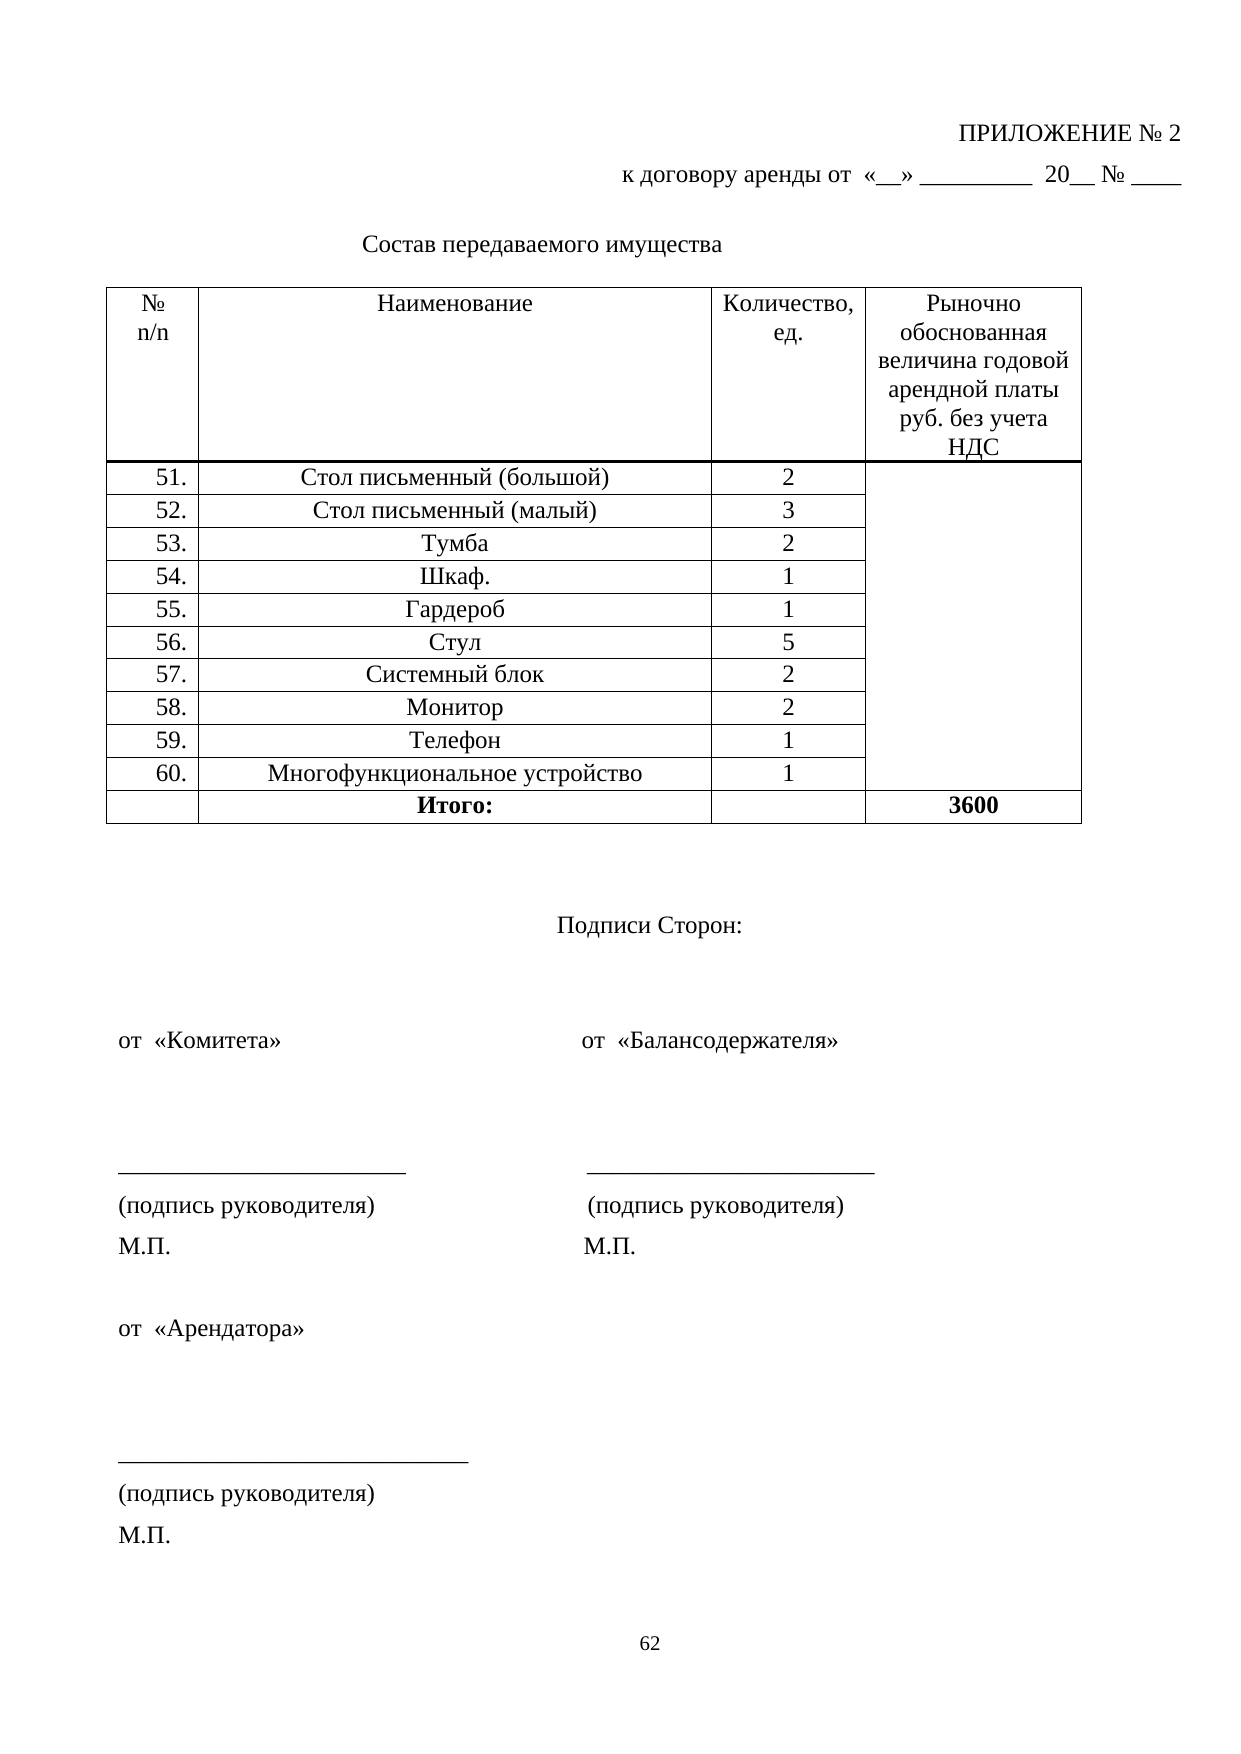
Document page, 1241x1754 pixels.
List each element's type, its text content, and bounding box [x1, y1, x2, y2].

text (подпись руководителя) [118, 1478, 1181, 1507]
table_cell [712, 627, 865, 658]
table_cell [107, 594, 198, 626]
text ПРИЛОЖЕНИЕ № 2 [118, 118, 1181, 147]
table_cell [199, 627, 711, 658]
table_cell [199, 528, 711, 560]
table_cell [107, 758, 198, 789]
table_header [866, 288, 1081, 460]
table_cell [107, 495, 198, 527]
text от «Комитета» от «Балансодержателя» [118, 1025, 1181, 1053]
text М.П. М.П. [118, 1231, 1181, 1260]
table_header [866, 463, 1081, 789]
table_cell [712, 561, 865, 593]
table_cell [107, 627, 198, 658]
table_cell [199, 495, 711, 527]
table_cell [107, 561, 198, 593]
text _______________________ _______________________ [118, 1148, 1181, 1177]
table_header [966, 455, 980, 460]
text Подписи Сторон: [118, 910, 1181, 938]
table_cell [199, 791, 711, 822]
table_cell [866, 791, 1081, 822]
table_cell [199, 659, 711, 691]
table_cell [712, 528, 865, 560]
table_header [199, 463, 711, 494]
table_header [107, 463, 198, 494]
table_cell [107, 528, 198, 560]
text (подпись руководителя) (подпись руководителя) [118, 1190, 1181, 1218]
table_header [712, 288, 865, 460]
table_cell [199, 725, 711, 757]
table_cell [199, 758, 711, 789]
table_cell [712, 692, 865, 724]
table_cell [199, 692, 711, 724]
text к договору аренды от «__» _________ 20__ № ____ [472, 159, 1181, 188]
text Состав передаваемого имущества [118, 229, 1181, 258]
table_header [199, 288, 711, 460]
text М.П. [118, 1520, 1181, 1548]
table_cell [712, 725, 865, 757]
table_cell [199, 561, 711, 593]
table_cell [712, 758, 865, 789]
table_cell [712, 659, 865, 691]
text ____________________________ [118, 1437, 1181, 1466]
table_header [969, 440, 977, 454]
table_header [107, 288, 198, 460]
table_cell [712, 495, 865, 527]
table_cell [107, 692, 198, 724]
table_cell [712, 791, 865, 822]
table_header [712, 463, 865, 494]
text от «Арендатора» [118, 1313, 1181, 1342]
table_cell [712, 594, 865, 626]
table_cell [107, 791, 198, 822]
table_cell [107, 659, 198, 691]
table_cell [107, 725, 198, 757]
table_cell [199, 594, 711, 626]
